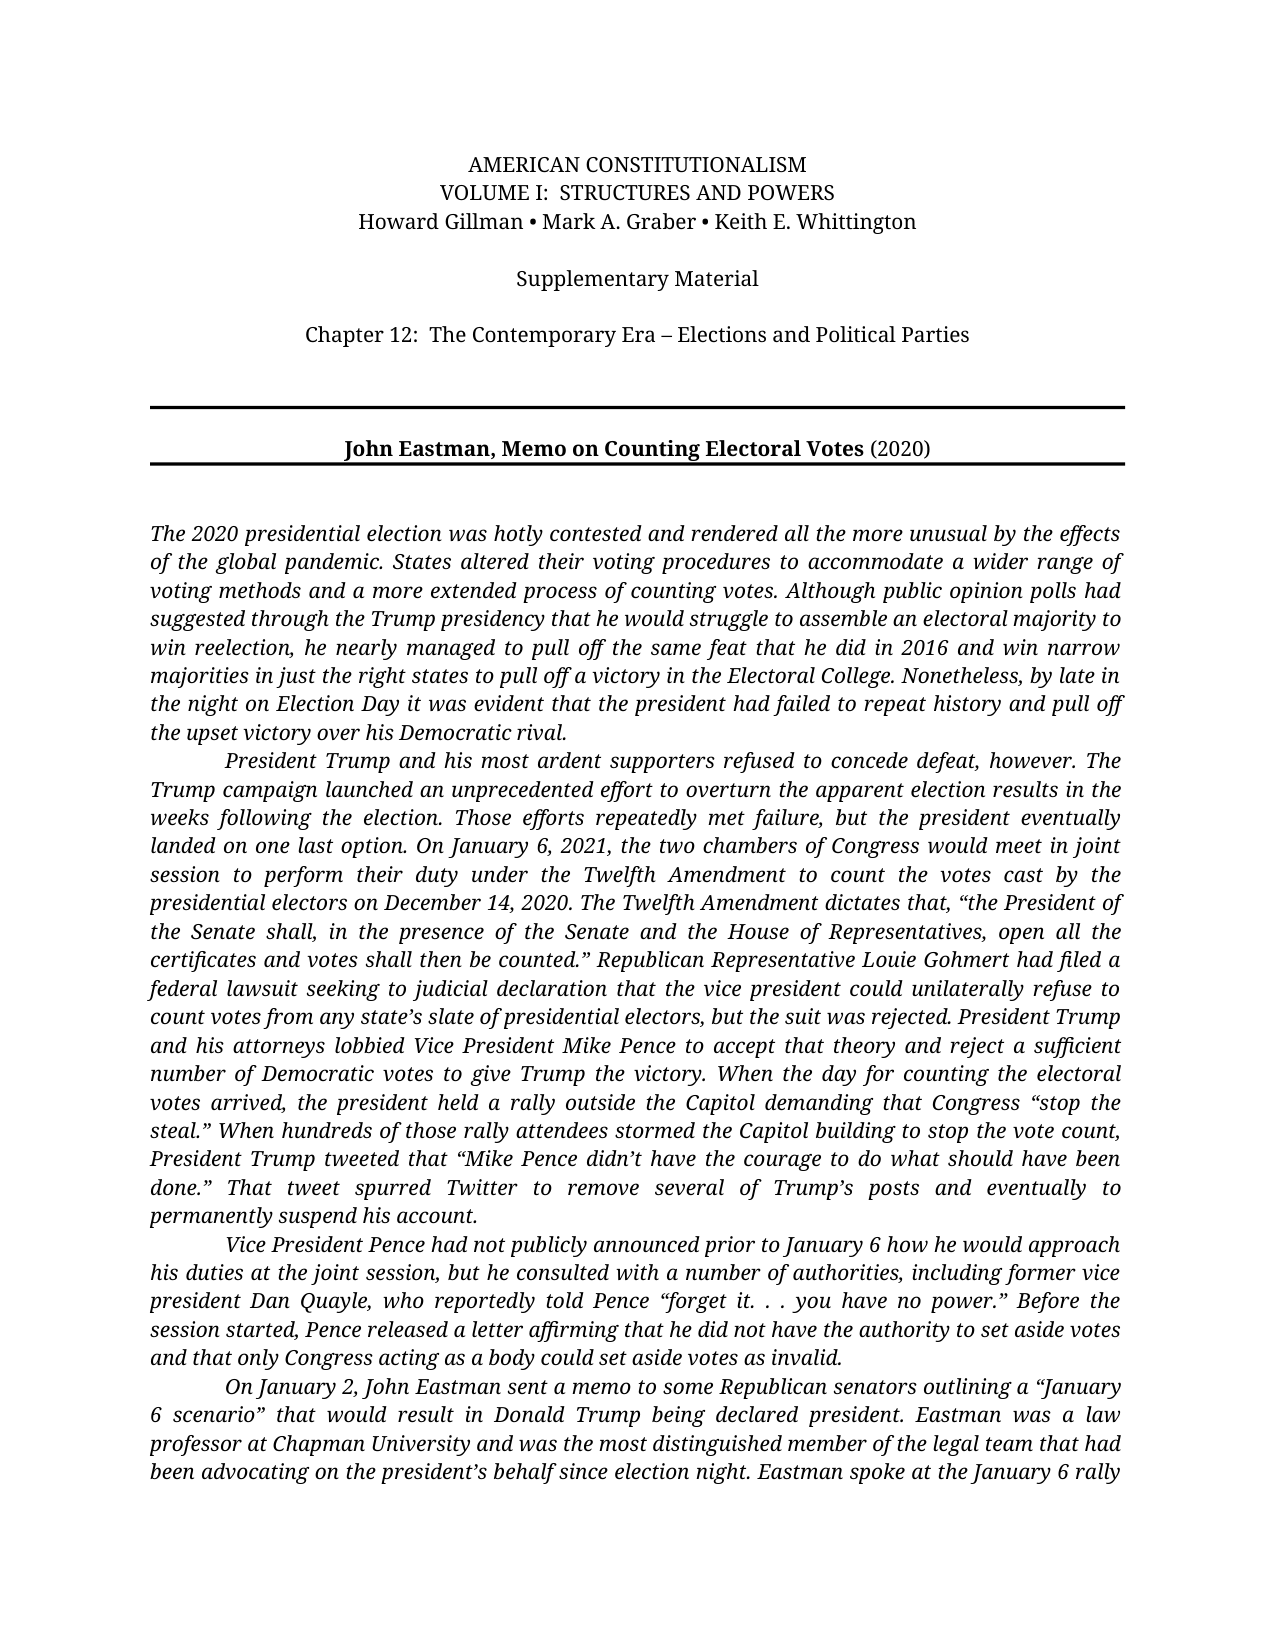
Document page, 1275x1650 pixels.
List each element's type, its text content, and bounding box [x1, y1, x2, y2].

text President Trump and his most ardent supporters refused to concede defeat, however. The Trump campaign launched an unprecedented effort to overturn the apparent election results in the weeks following the election. Those efforts repeatedly met failure, but the president eventually landed on one last option. On January 6, 2021, the two chambers of Congress would meet in joint session to perform their duty under the Twelfth Amendment to count the votes cast by the presidential electors on December 14, 2020. The Twelfth Amendment dictates that, “the President of the Senate shall, in the presence of the Senate and the House of Representatives, open all the certificates and votes shall then be counted.” Republican Representative Louie Gohmert had filed a federal lawsuit seeking to judicial declaration that the vice president could unilaterally refuse to count votes from any state’s slate of presidential electors, but the suit was rejected. President Trump and his attorneys lobbied Vice President Mike Pence to accept that theory and reject a sufficient number of Democratic votes to give Trump the victory. When the day for counting the electoral votes arrived, the president held a rally outside the Capitol demanding that Congress “stop the steal.” When hundreds of those rally attendees stormed the Capitol building to stop the vote count, President Trump tweeted that “Mike Pence didn’t have the courage to do what should have been done.” That tweet spurred Twitter to remove several of Trump’s posts and eventually to permanently suspend his account. [150, 746, 1125, 1230]
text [150, 1372, 1125, 1486]
text John Eastman, Memo on Counting Electoral Votes (2020) [150, 434, 1125, 462]
text VOLUME I: STRUCTURES AND POWERS [150, 178, 1125, 207]
text Howard Gillman • Mark A. Graber • Keith E. Whittington [150, 207, 1125, 235]
text AMERICAN CONSTITUTIONALISM [150, 150, 1125, 178]
text Vice President Pence had not publicly announced prior to January 6 how he would approach his duties at the joint session, but he consulted with a number of authorities, including former vice president Dan Quayle, who reportedly told Pence “forget it. . . you have no power.” Before the session started, Pence released a letter affirming that he did not have the authority to set aside votes and that only Congress acting as a body could set aside votes as invalid. [150, 1230, 1125, 1372]
text The 2020 presidential election was hotly contested and rendered all the more unusual by the effects of the global pandemic. States altered their voting procedures to accommodate a wider range of voting methods and a more extended process of counting votes. Although public opinion polls had suggested through the Trump presidency that he would struggle to assemble an electoral majority to win reelection, he nearly managed to pull off the same feat that he did in 2016 and win narrow majorities in just the right states to pull off a victory in the Electoral College. Nonetheless, by late in the night on Election Day it was evident that the president had failed to repeat history and pull off the upset victory over his Democratic rival. [150, 519, 1125, 746]
text Supplementary Material [150, 264, 1125, 292]
text Chapter 12: The Contemporary Era – Elections and Political Parties [150, 321, 1125, 349]
